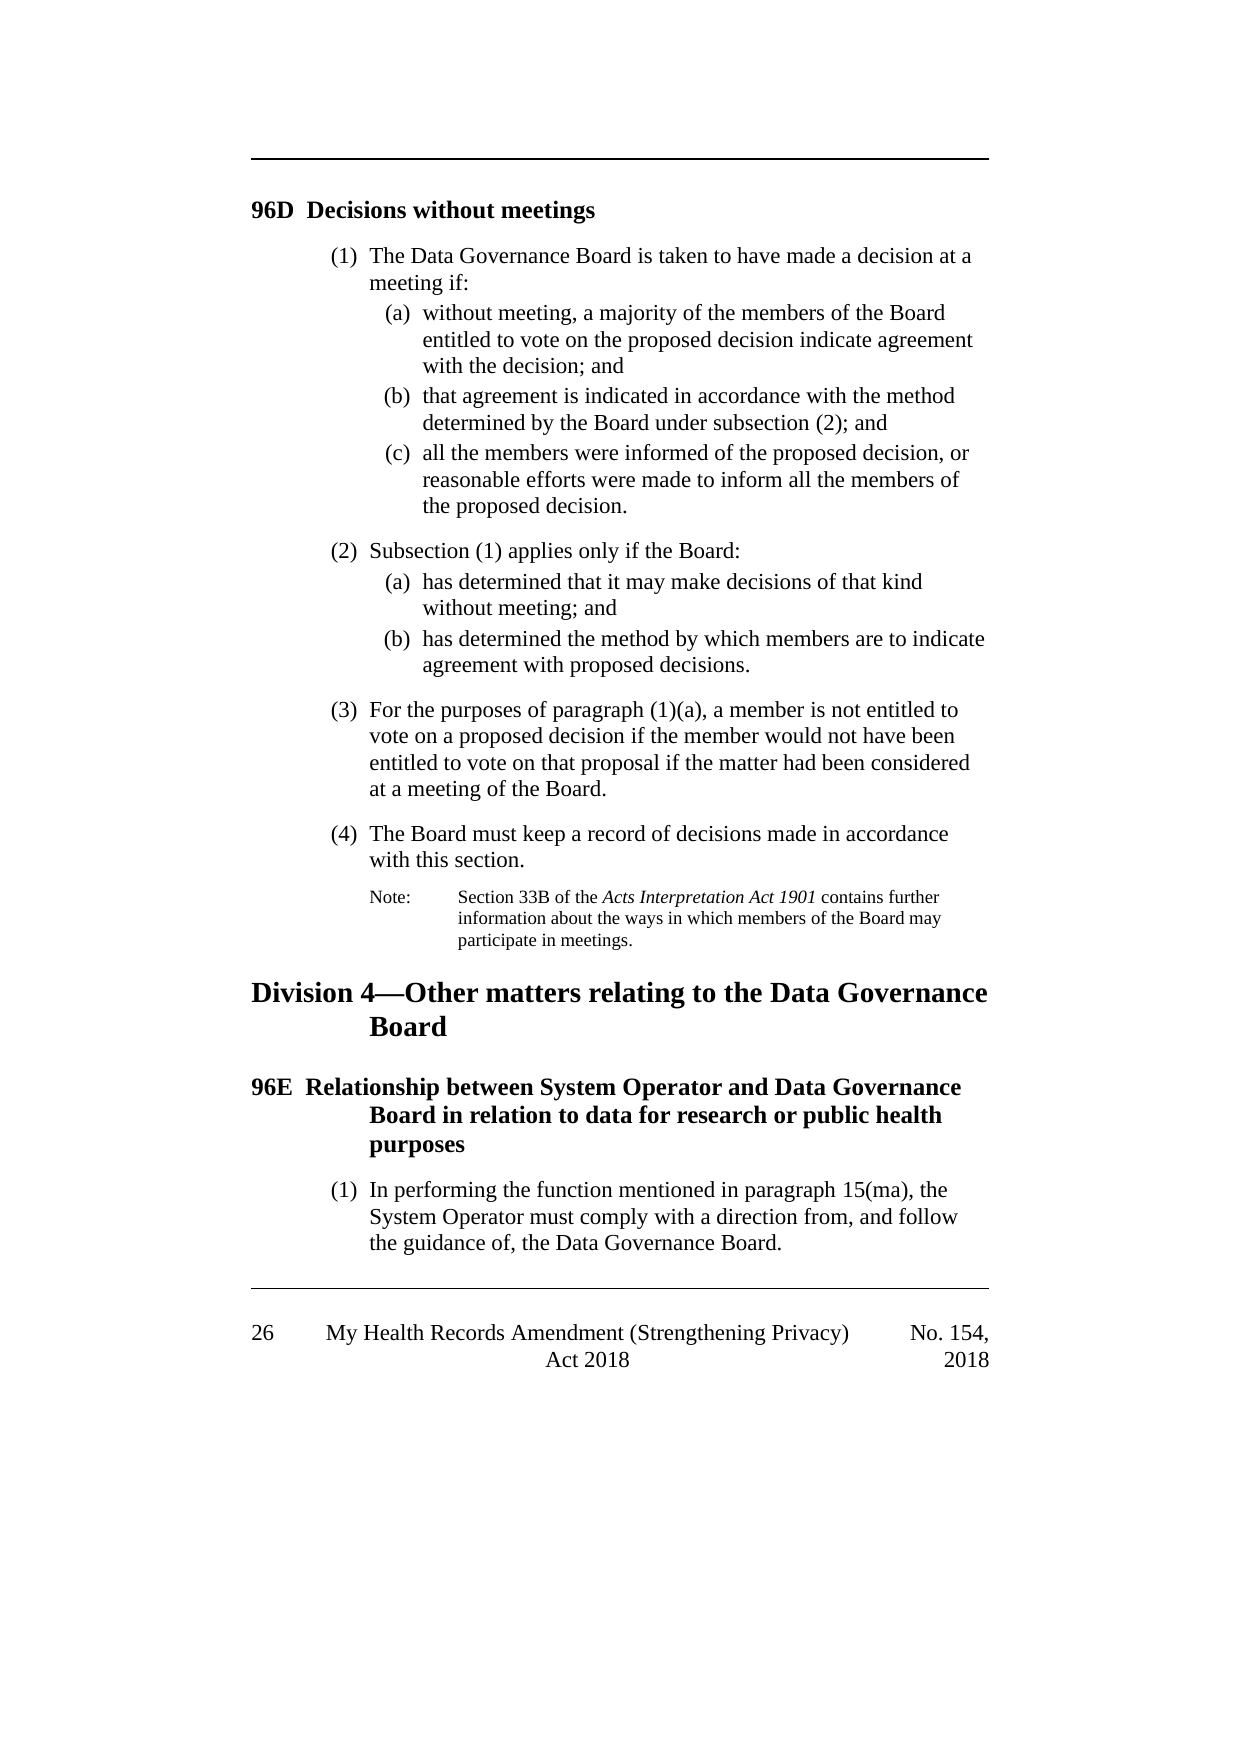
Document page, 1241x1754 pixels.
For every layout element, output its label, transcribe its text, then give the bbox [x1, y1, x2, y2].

text Note: Section 33B of the Acts Interpretation Act 1901 contains further information about the ways in which members of the Board may participate in meetings. [369, 886, 989, 950]
text (3) For the purposes of paragraph (1)(a), a member is not entitled to vote on a proposed decision if the member would not have been entitled to vote on that proposal if the matter had been considered at a meeting of the Board. [251, 696, 989, 801]
text (4) The Board must keep a record of decisions made in accordance with this section. [251, 820, 989, 873]
text (c) all the members were informed of the proposed decision, or reasonable efforts were made to inform all the members of the proposed decision. [251, 439, 989, 518]
text (2) Subsection (1) applies only if the Board: [251, 537, 989, 563]
text (a) has determined that it may make decisions of that kind without meeting; and [251, 568, 989, 620]
text (b) that agreement is indicated in accordance with the method determined by the Board under subsection (2); and [251, 382, 989, 435]
text (1) In performing the function mentioned in paragraph 15(ma), the System Operator must comply with a direction from, and follow the guidance of, the Data Governance Board. [251, 1177, 989, 1256]
text (b) has determined the method by which members are to indicate agreement with proposed decisions. [251, 624, 989, 677]
text (a) without meeting, a majority of the members of the Board entitled to vote on the proposed decision indicate agreement with the decision; and [251, 299, 989, 378]
text Division 4—Other matters relating to the Data Governance Board [251, 975, 989, 1042]
text 96D Decisions without meetings [251, 195, 989, 224]
text 96E Relationship between System Operator and Data Governance Board in relation to data for research or public health purposes [251, 1072, 989, 1158]
text (1) The Data Governance Board is taken to have made a decision at a meeting if: [251, 242, 989, 295]
